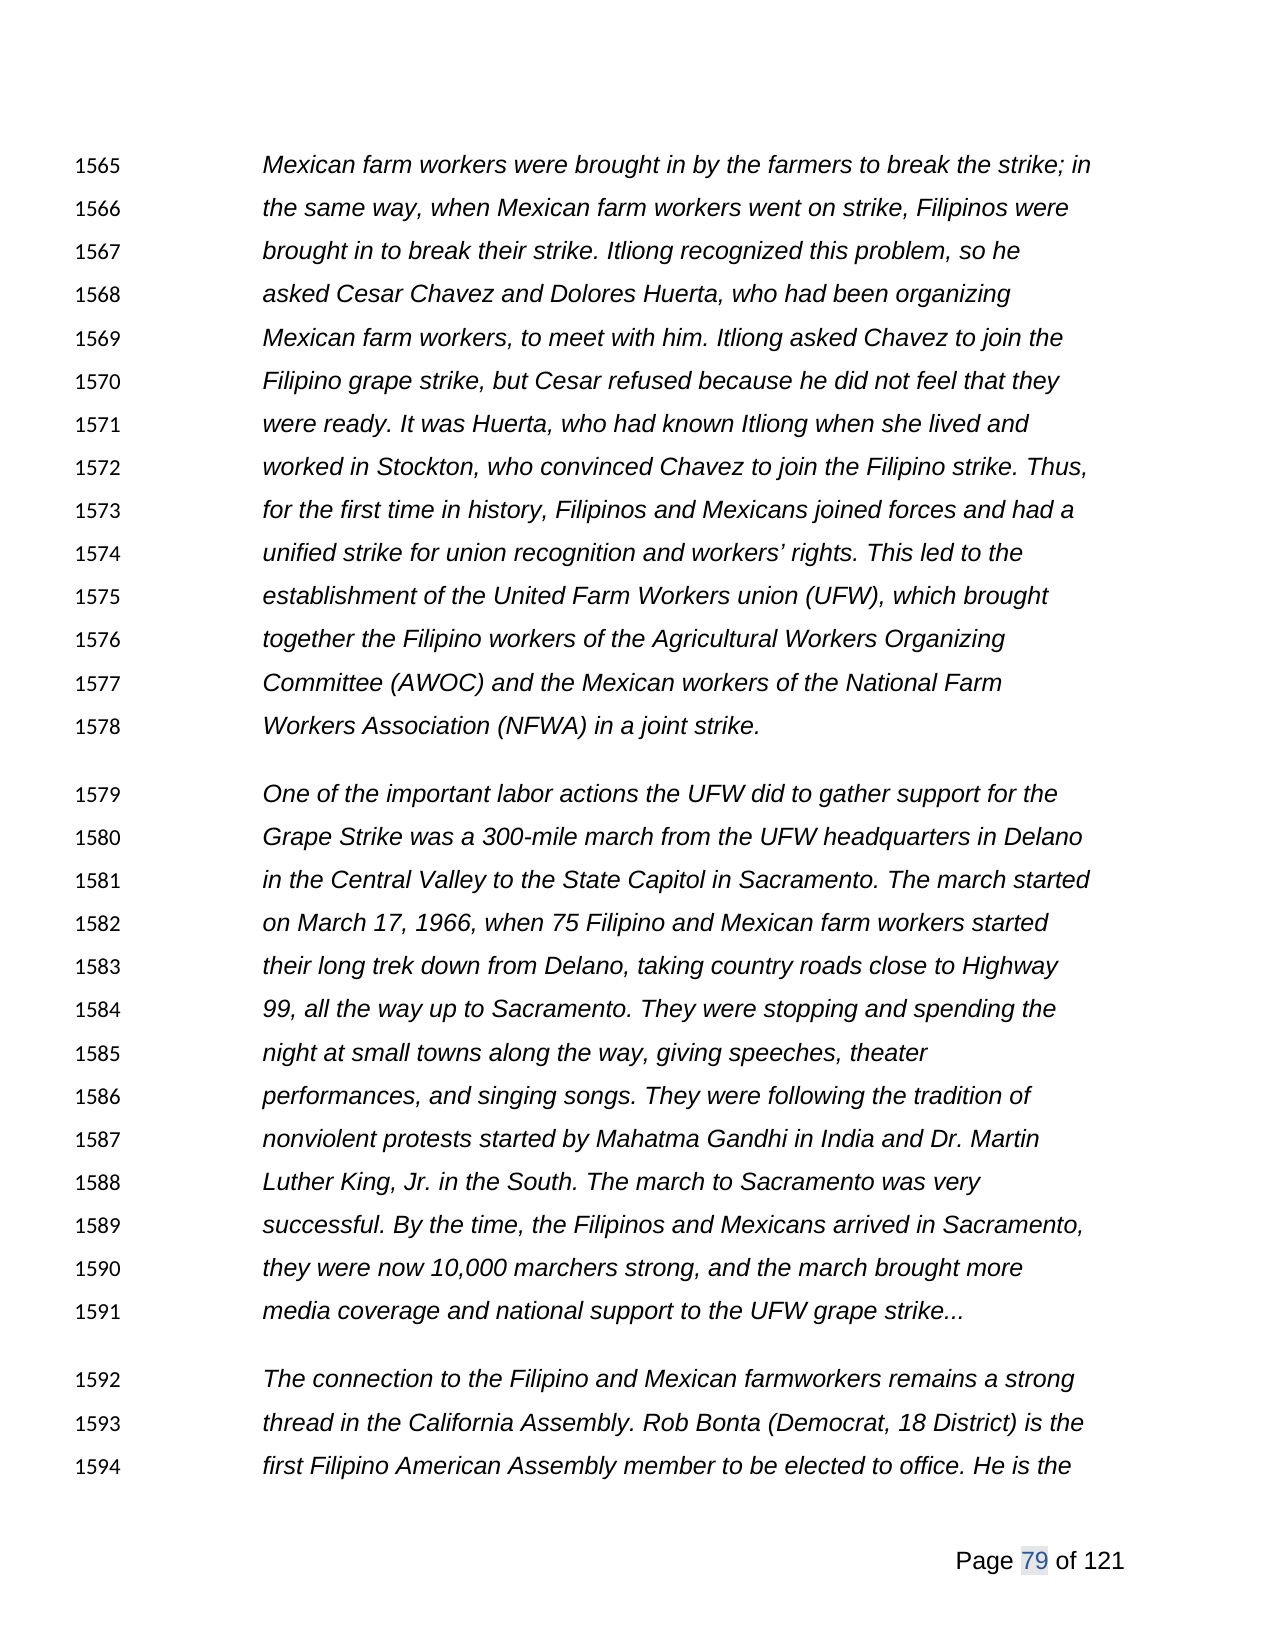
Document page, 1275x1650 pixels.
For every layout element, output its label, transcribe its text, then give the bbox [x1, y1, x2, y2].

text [262, 1364, 1095, 1479]
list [225, 150, 1095, 739]
text One of the important labor actions the UFW did to gather support for the Grape Strike was a 300-mile march from the UFW headquarters in Delano in the Central Valley to the State Capitol in Sacramento. The march started on March 17, 1966, when 75 Filipino and Mexican farm workers started their long trek down from Delano, taking country roads close to Highway 99, all the way up to Sacramento. They were stopping and spending the night at small towns along the way, giving speeches, theater performances, and singing songs. They were following the tradition of nonviolent protests started by Mahatma Gandhi in India and Dr. Martin Luther King, Jr. in the South. The march to Sacramento was very successful. By the time, the Filipinos and Mexicans arrived in Sacramento, they were now 10,000 marchers strong, and the march brought more media coverage and national support to the UFW grape strike... [262, 779, 1095, 1325]
